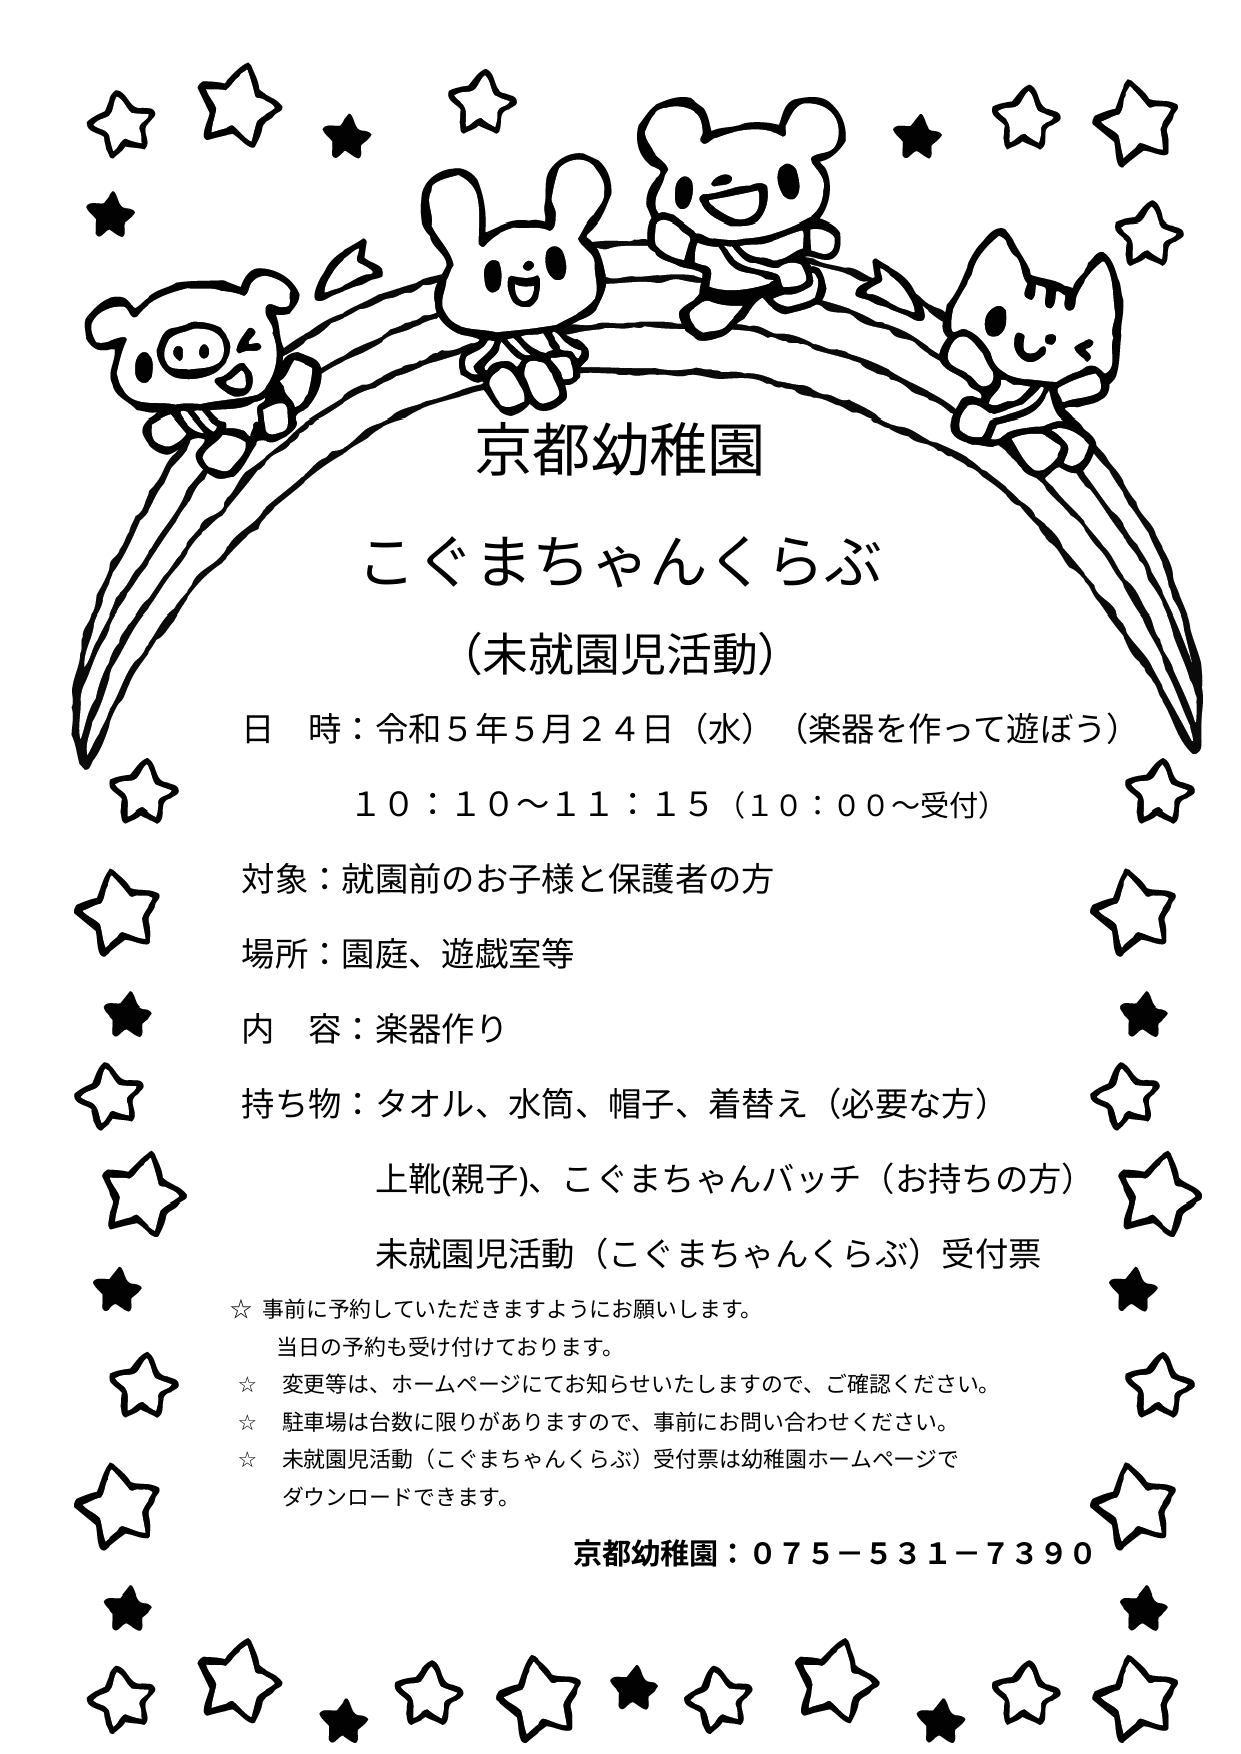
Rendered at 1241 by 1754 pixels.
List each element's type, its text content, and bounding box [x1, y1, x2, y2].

text 内 容：楽器作り [75, 989, 1165, 1064]
text 京都幼稚園 [75, 389, 1165, 502]
text （未就園児活動） [75, 614, 1165, 689]
text 日 時：令和５年５月２４日（水）（楽器を作って遊ぼう） [75, 689, 1165, 764]
text 当日の予約も受け付けております。 [75, 1327, 1165, 1364]
text 京都幼稚園：０７５－５３１－７３９０ [75, 1514, 1165, 1589]
text 場所：園庭、遊戯室等 [75, 914, 1165, 989]
text 未就園児活動（こぐまちゃんくらぶ）受付票 [75, 1214, 1165, 1289]
list 駐車場は台数に限りがありますので、事前にお問い合わせください。 [237, 1402, 1165, 1439]
list ダウンロードできます。 [282, 1477, 1165, 1514]
text １０：１０～１１：１５（１０：００～受付） [75, 764, 1165, 839]
text 上靴(親子)、こぐまちゃんバッチ（お持ちの方） [75, 1139, 1165, 1214]
text こぐまちゃんくらぶ [75, 502, 1165, 614]
list 変更等は、ホームページにてお知らせいたしますので、ご確認ください。 [237, 1364, 1165, 1402]
text ☆ 事前に予約していただきますようにお願いします。 [75, 1289, 1165, 1327]
text 持ち物：タオル、水筒、帽子、着替え（必要な方） [75, 1064, 1165, 1139]
list 未就園児活動（こぐまちゃんくらぶ）受付票は幼稚園ホームページで [237, 1439, 1165, 1477]
picture [32, 28, 1241, 1754]
text 対象：就園前のお子様と保護者の方 [75, 839, 1165, 914]
